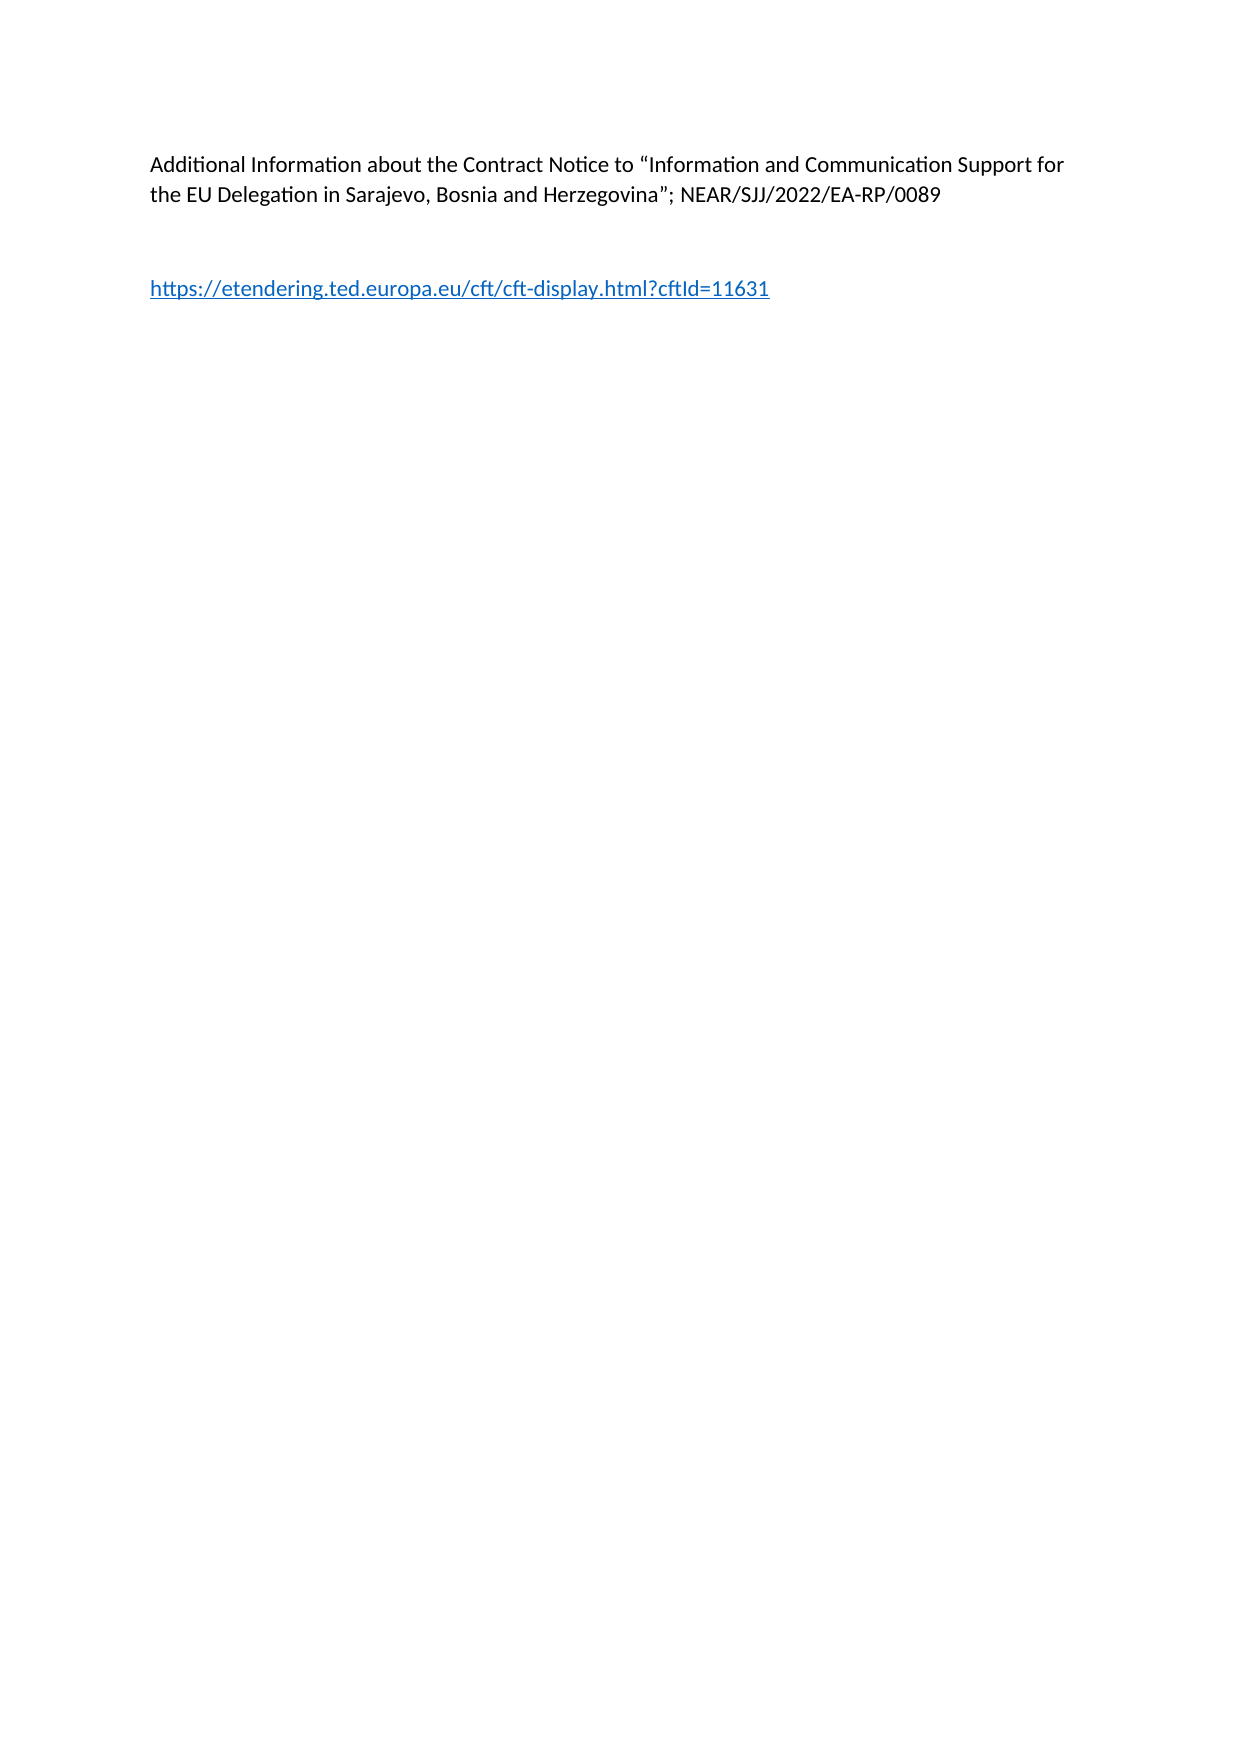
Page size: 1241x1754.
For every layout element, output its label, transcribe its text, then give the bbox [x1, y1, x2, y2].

text https://etendering.ted.europa.eu/cft/cft-display.html?cftId=11631 [150, 274, 1090, 302]
text Additional Information about the Contract Notice to “Information and Communication Support for the EU Delegation in Sarajevo, Bosnia and Herzegovina”; NEAR/SJJ/2022/EA-RP/0089 [150, 150, 1090, 208]
